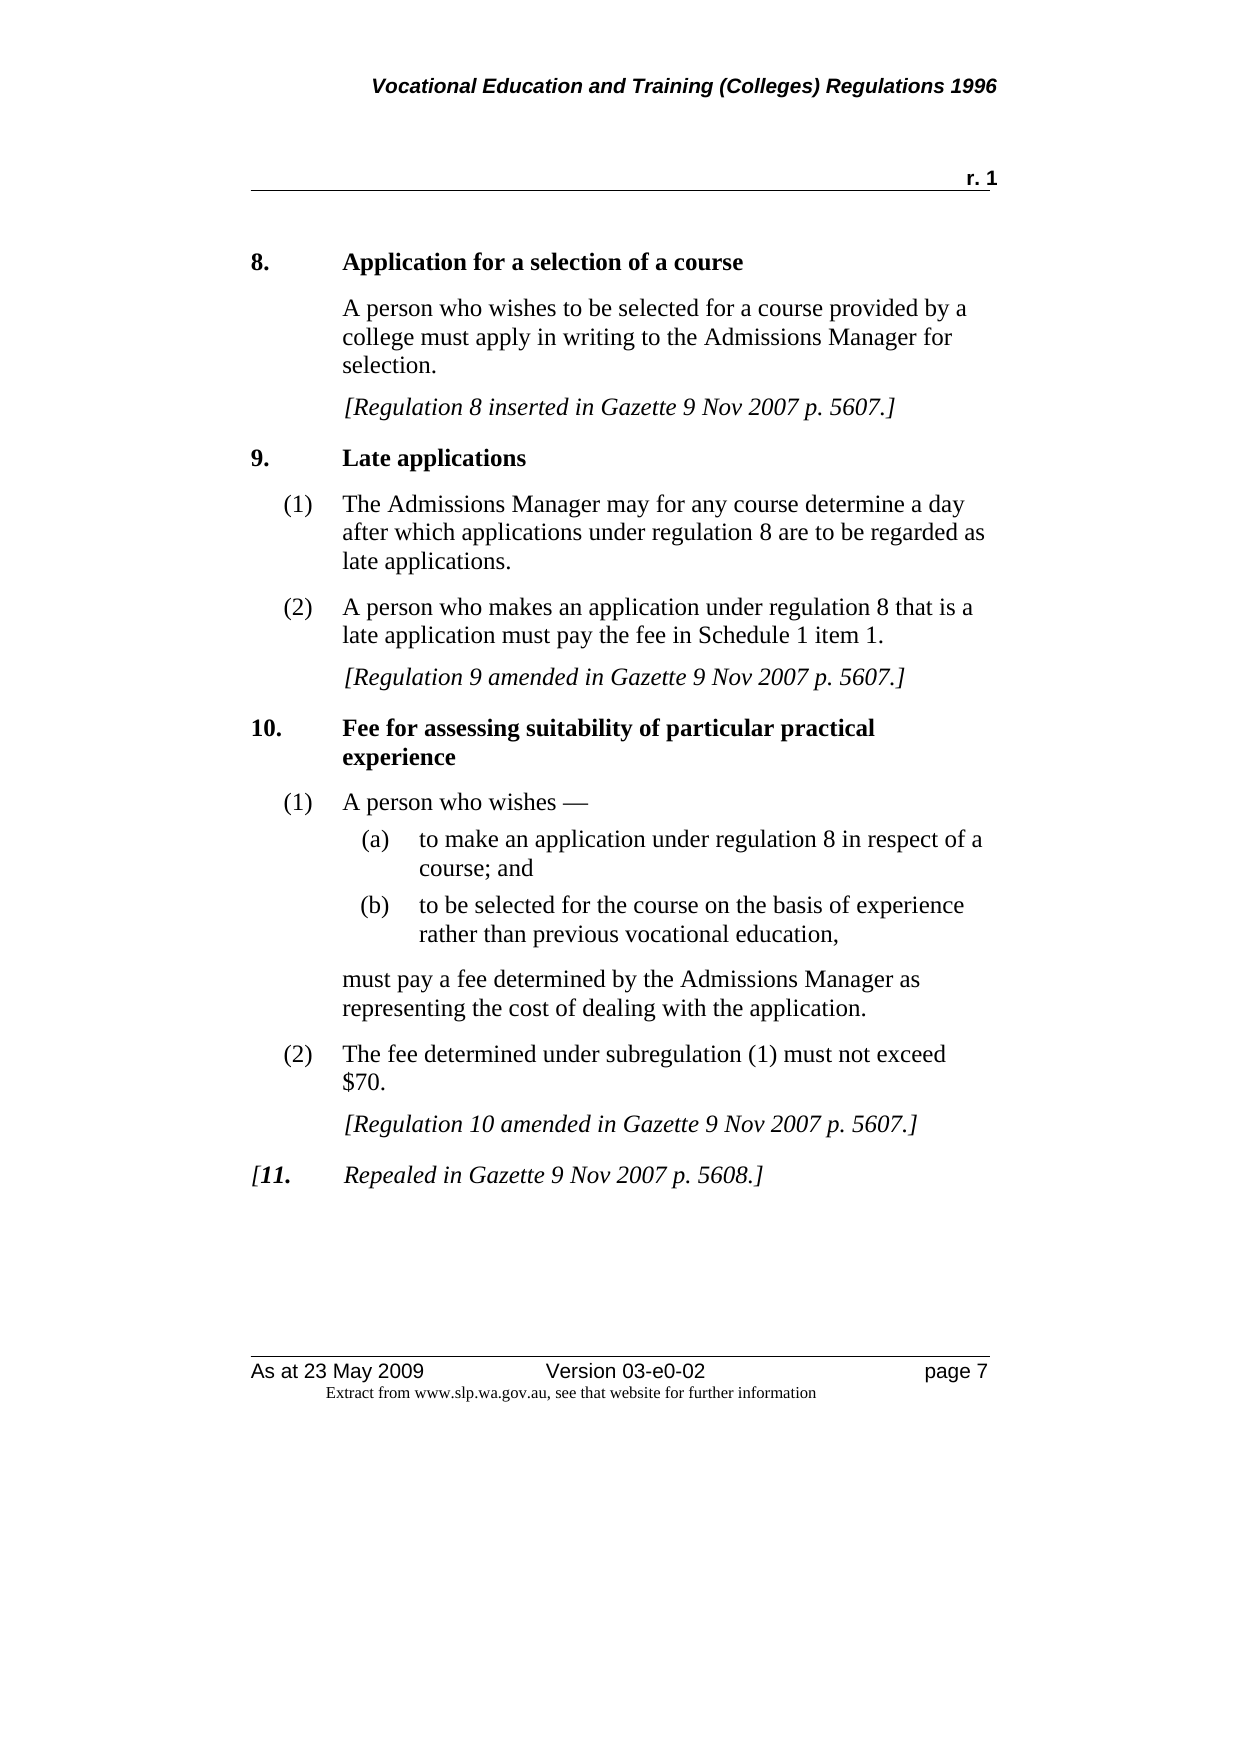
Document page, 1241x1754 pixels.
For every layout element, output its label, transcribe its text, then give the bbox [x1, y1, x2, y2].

subtitle 9. Late applications [251, 443, 990, 472]
text (2) A person who makes an application under regulation 8 that is a late application must pay the fee in Schedule 1 item 1. [251, 592, 990, 649]
text [11. Repealed in Gazette 9 Nov 2007 p. 5608.] [251, 1160, 990, 1189]
text (a) to make an application under regulation 8 in respect of a course; and [251, 824, 990, 882]
text (2) The fee determined under subregulation (1) must not exceed $70. [251, 1039, 990, 1096]
text A person who wishes to be selected for a course provided by a college must apply in writing to the Admissions Manager for selection. [251, 293, 990, 379]
text [Regulation 8 inserted in Gazette 9 Nov 2007 p. 5607.] [251, 392, 990, 420]
text must pay a fee determined by the Admissions Manager as representing the cost of dealing with the application. [251, 964, 990, 1022]
subtitle 10. Fee for assessing suitability of particular practical experience [251, 713, 990, 771]
text (b) to be selected for the course on the basis of experience rather than previous vocational education, [251, 890, 990, 948]
text (1) The Admissions Manager may for any course determine a day after which applications under regulation 8 are to be regarded as late applications. [251, 489, 990, 575]
subtitle 8. Application for a selection of a course [251, 247, 990, 276]
text [Regulation 9 amended in Gazette 9 Nov 2007 p. 5607.] [251, 662, 990, 690]
text [Regulation 10 amended in Gazette 9 Nov 2007 p. 5607.] [251, 1109, 990, 1137]
text (1) A person who wishes — [251, 787, 990, 816]
